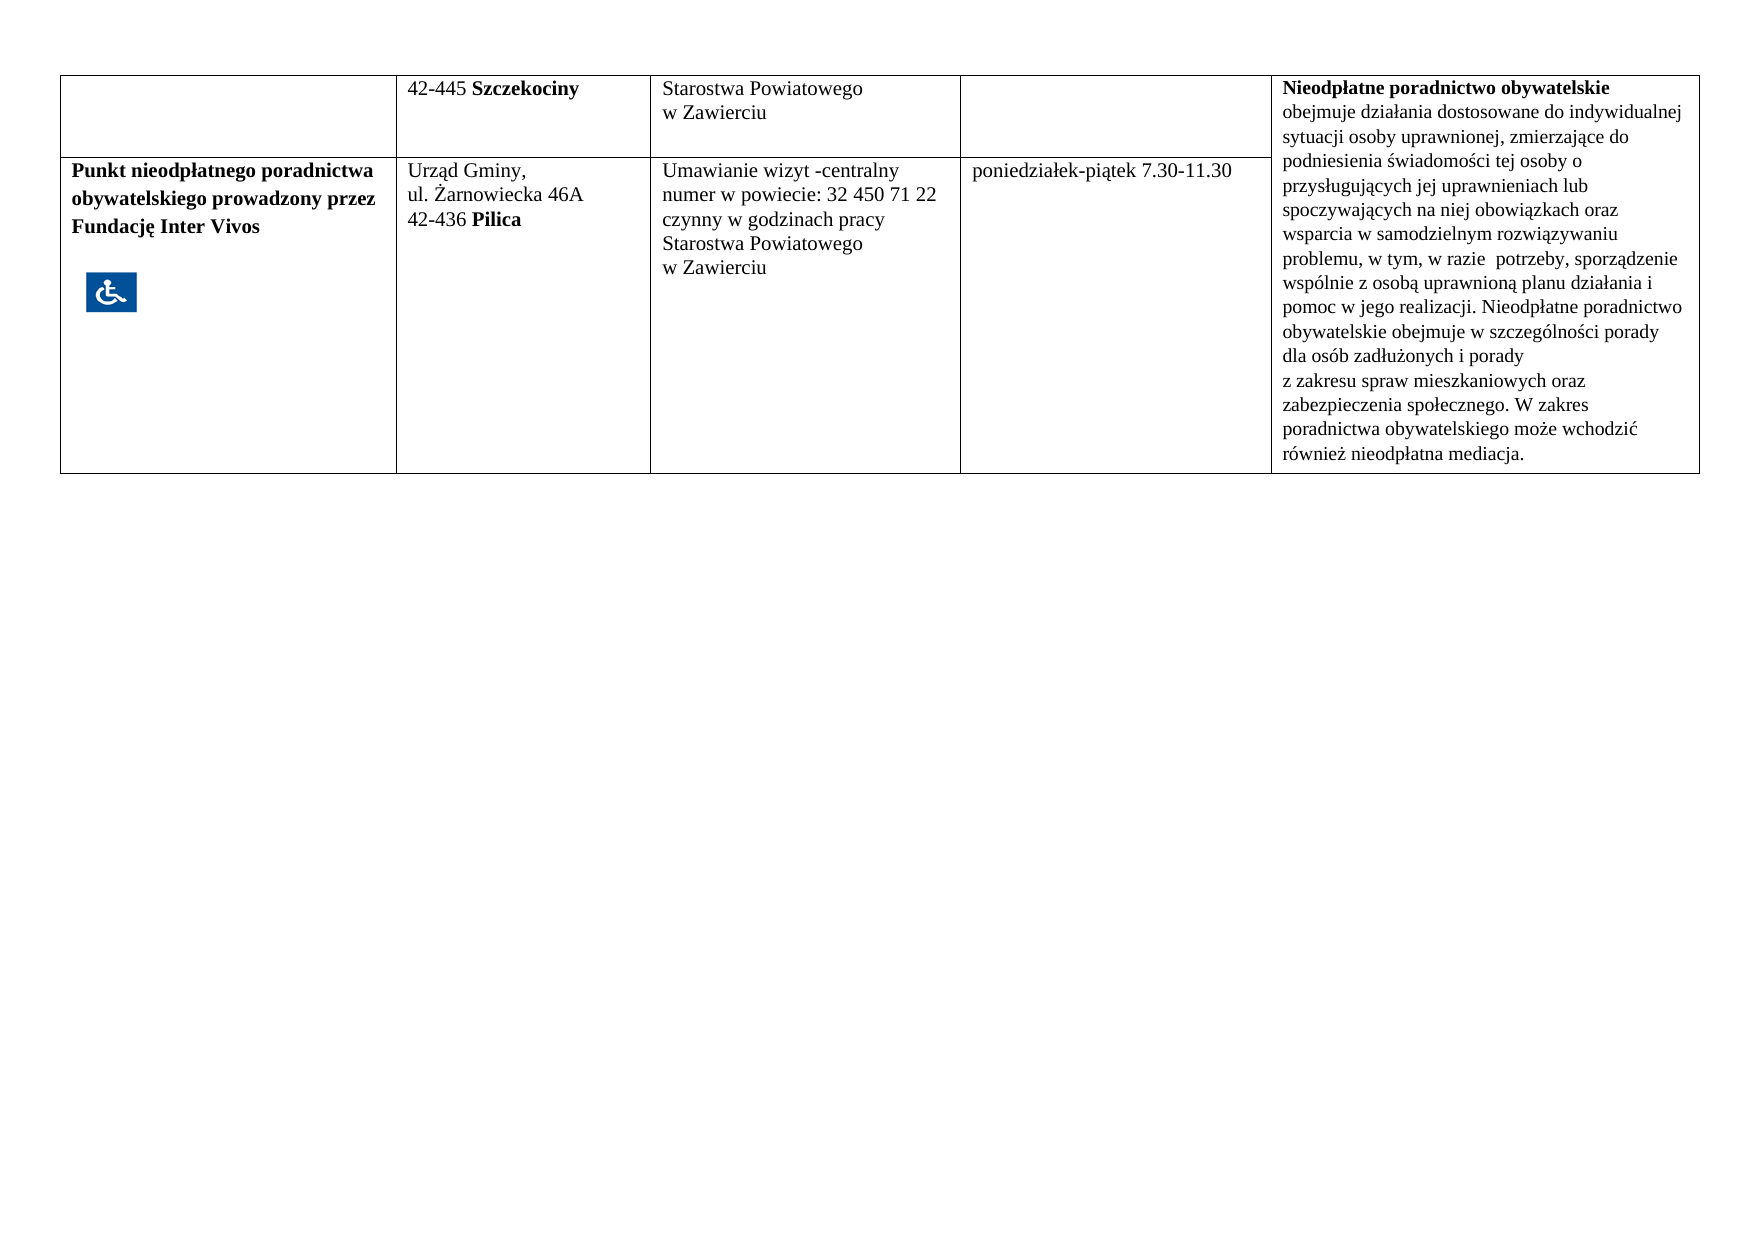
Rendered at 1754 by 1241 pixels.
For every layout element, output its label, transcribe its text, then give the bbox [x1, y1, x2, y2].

table_cell Urząd Gminy, ul. Żarnowiecka 46A 42-436 Pilica [397, 158, 650, 472]
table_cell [961, 76, 1271, 157]
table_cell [397, 76, 650, 157]
table_cell Punkt nieodpłatnego poradnictwa obywatelskiego prowadzony przez Fundację Inter Vivos [61, 158, 396, 472]
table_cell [651, 76, 960, 157]
table_cell poniedziałek-piątek 7.30-11.30 [961, 158, 1271, 472]
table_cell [61, 76, 396, 157]
table_cell Umawianie wizyt -centralny numer w powiecie: 32 450 71 22 czynny w godzinach pracy Starostwa Powiatowego w Zawierciu [651, 158, 960, 472]
picture [71, 268, 153, 316]
